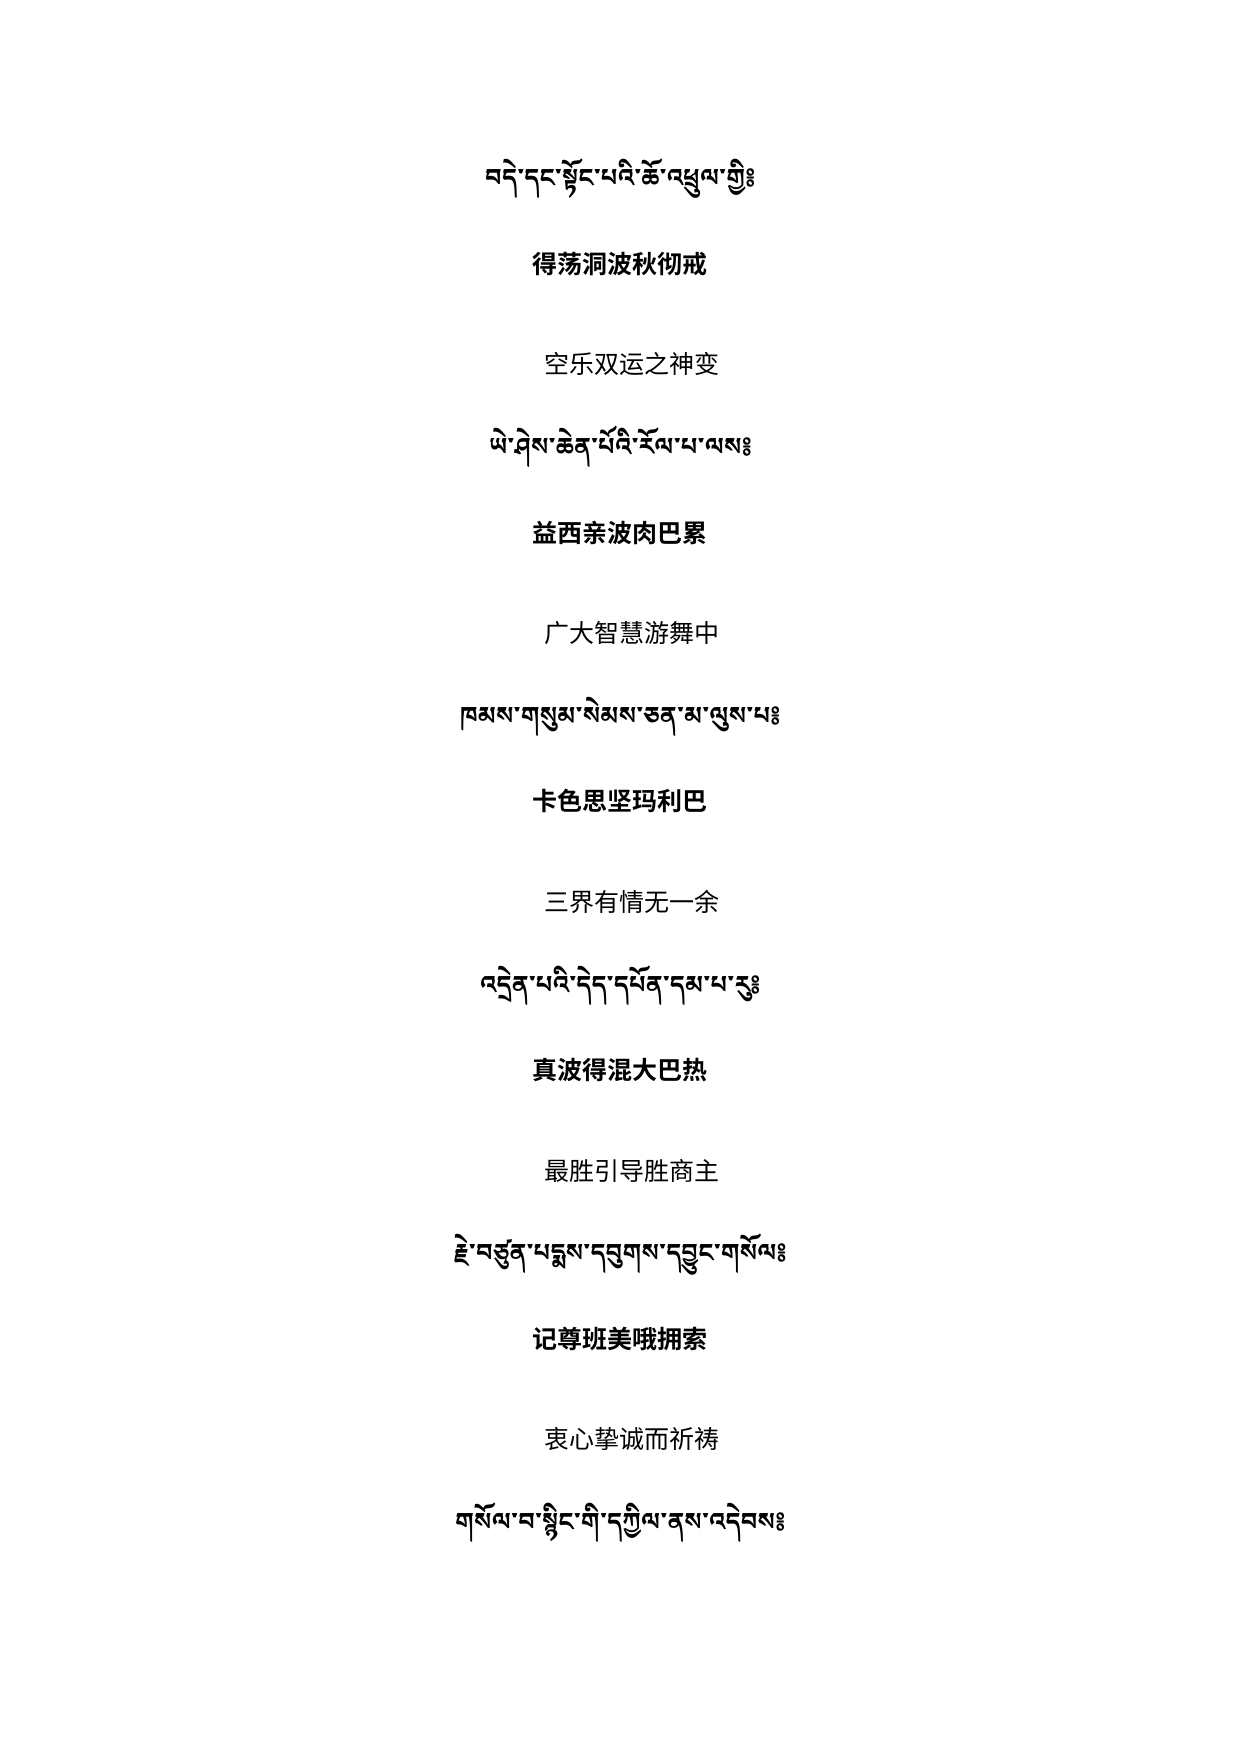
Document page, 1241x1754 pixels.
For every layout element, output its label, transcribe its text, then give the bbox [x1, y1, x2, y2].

text བདེ་དང་སྟོང་པའི་ཆོ་འཕྲུལ་གྱི༔ [187, 162, 1053, 194]
text 真波得混大巴热 [187, 1036, 1053, 1101]
text ཁམས་གསུམ་སེམས་ཅན་མ་ལུས་པ༔ [187, 699, 1053, 732]
text 得荡洞波秋彻戒 [187, 230, 1053, 295]
text 衷心挚诚而祈祷 [210, 1405, 1053, 1470]
text ཡེ་ཤེས་ཆེན་པོའི་རོལ་པ་ལས༔ [187, 431, 1053, 463]
text 益西亲波肉巴累 [187, 499, 1053, 564]
text 记尊班美哦拥索 [187, 1305, 1053, 1370]
text 空乐双运之神变 [210, 330, 1053, 395]
text 卡色思坚玛利巴 [187, 767, 1053, 832]
text འདྲེན་པའི་དེད་དཔོན་དམ་པ་རུ༔ [187, 968, 1053, 1001]
text རྗེ་བཙུན་པདྨས་དབུགས་དབྱུང་གསོལ༔ [187, 1237, 1053, 1269]
text 广大智慧游舞中 [210, 599, 1053, 664]
text 三界有情无一余 [210, 868, 1053, 933]
text གསོལ་བ་སྙིང་གི་དཀྱིལ་ནས་འདེབས༔ [187, 1506, 1053, 1538]
text 最胜引导胜商主 [210, 1137, 1053, 1202]
